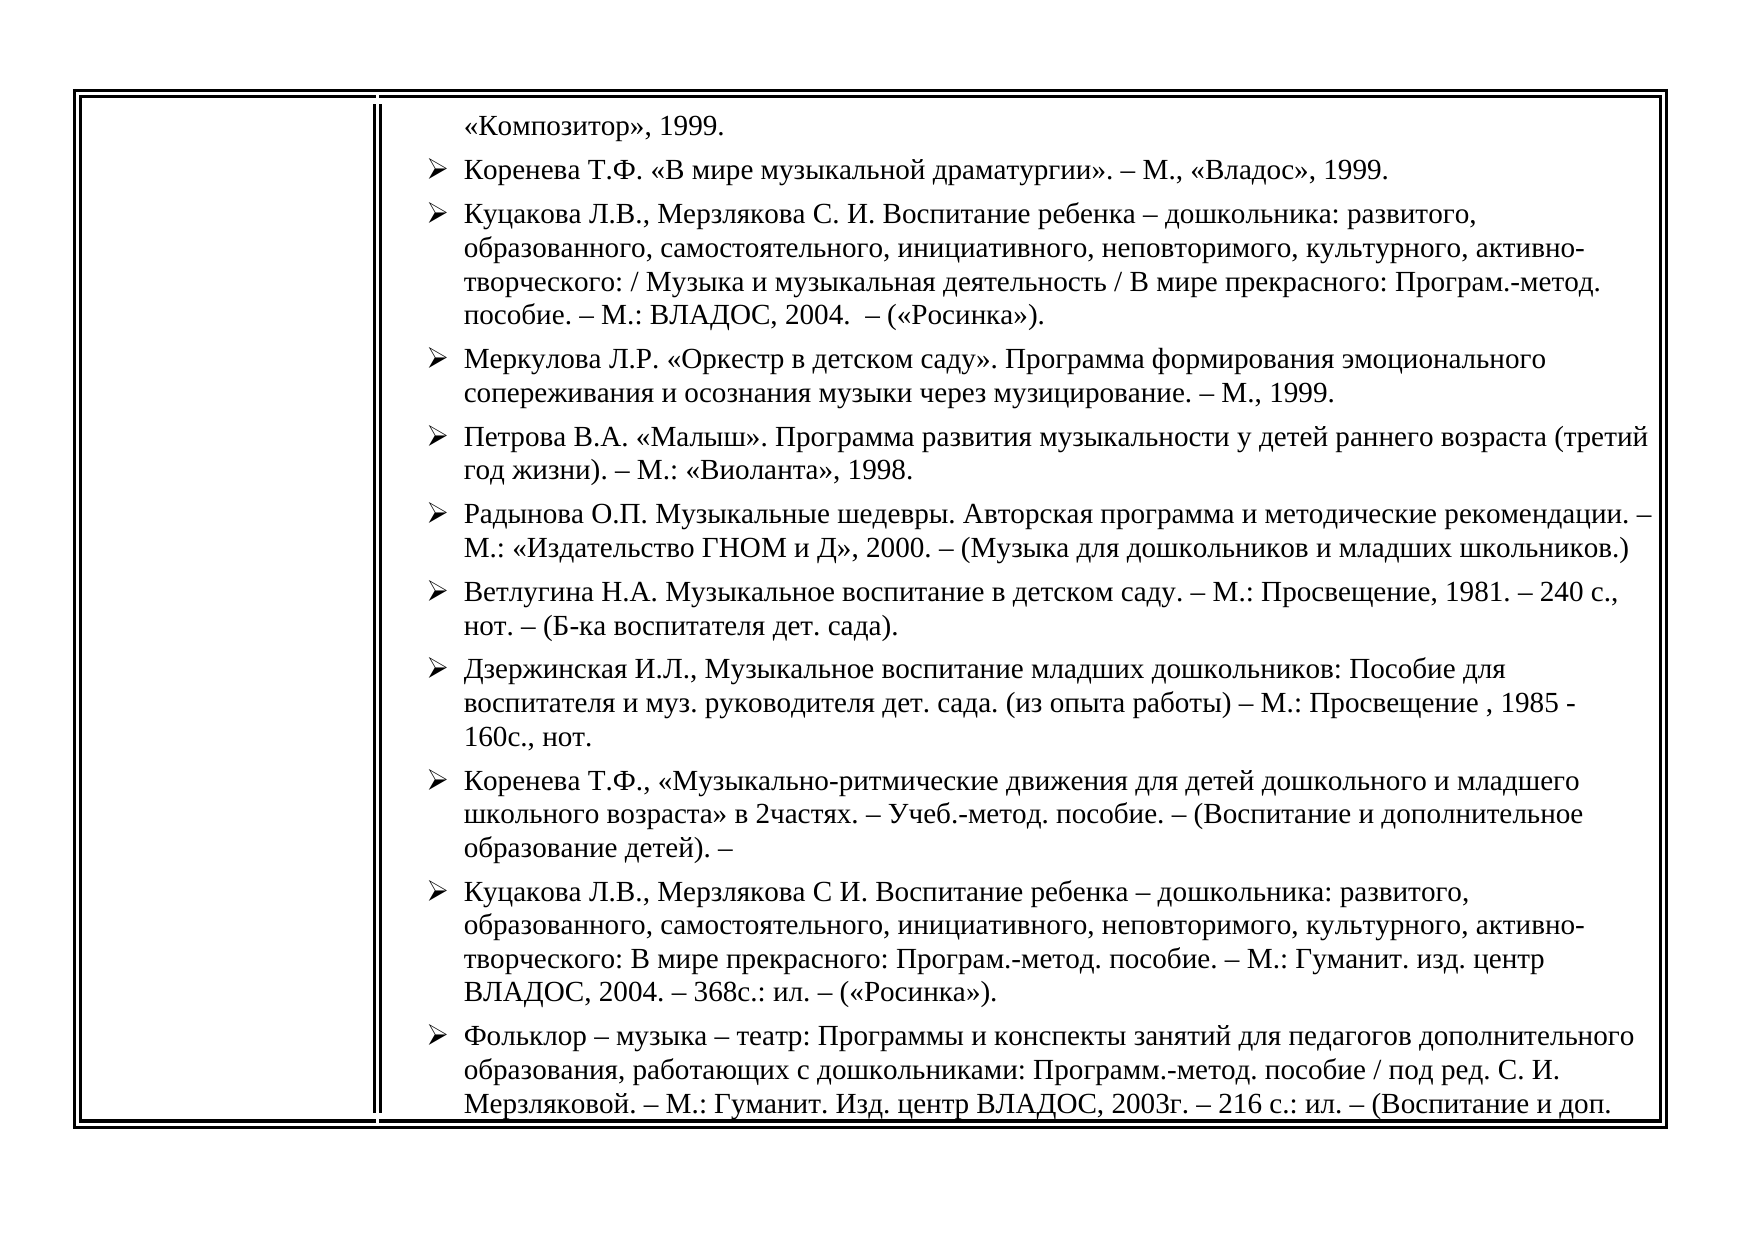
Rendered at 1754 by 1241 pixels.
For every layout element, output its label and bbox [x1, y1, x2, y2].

table_cell [377, 92, 1664, 1119]
table_cell [78, 92, 377, 1119]
